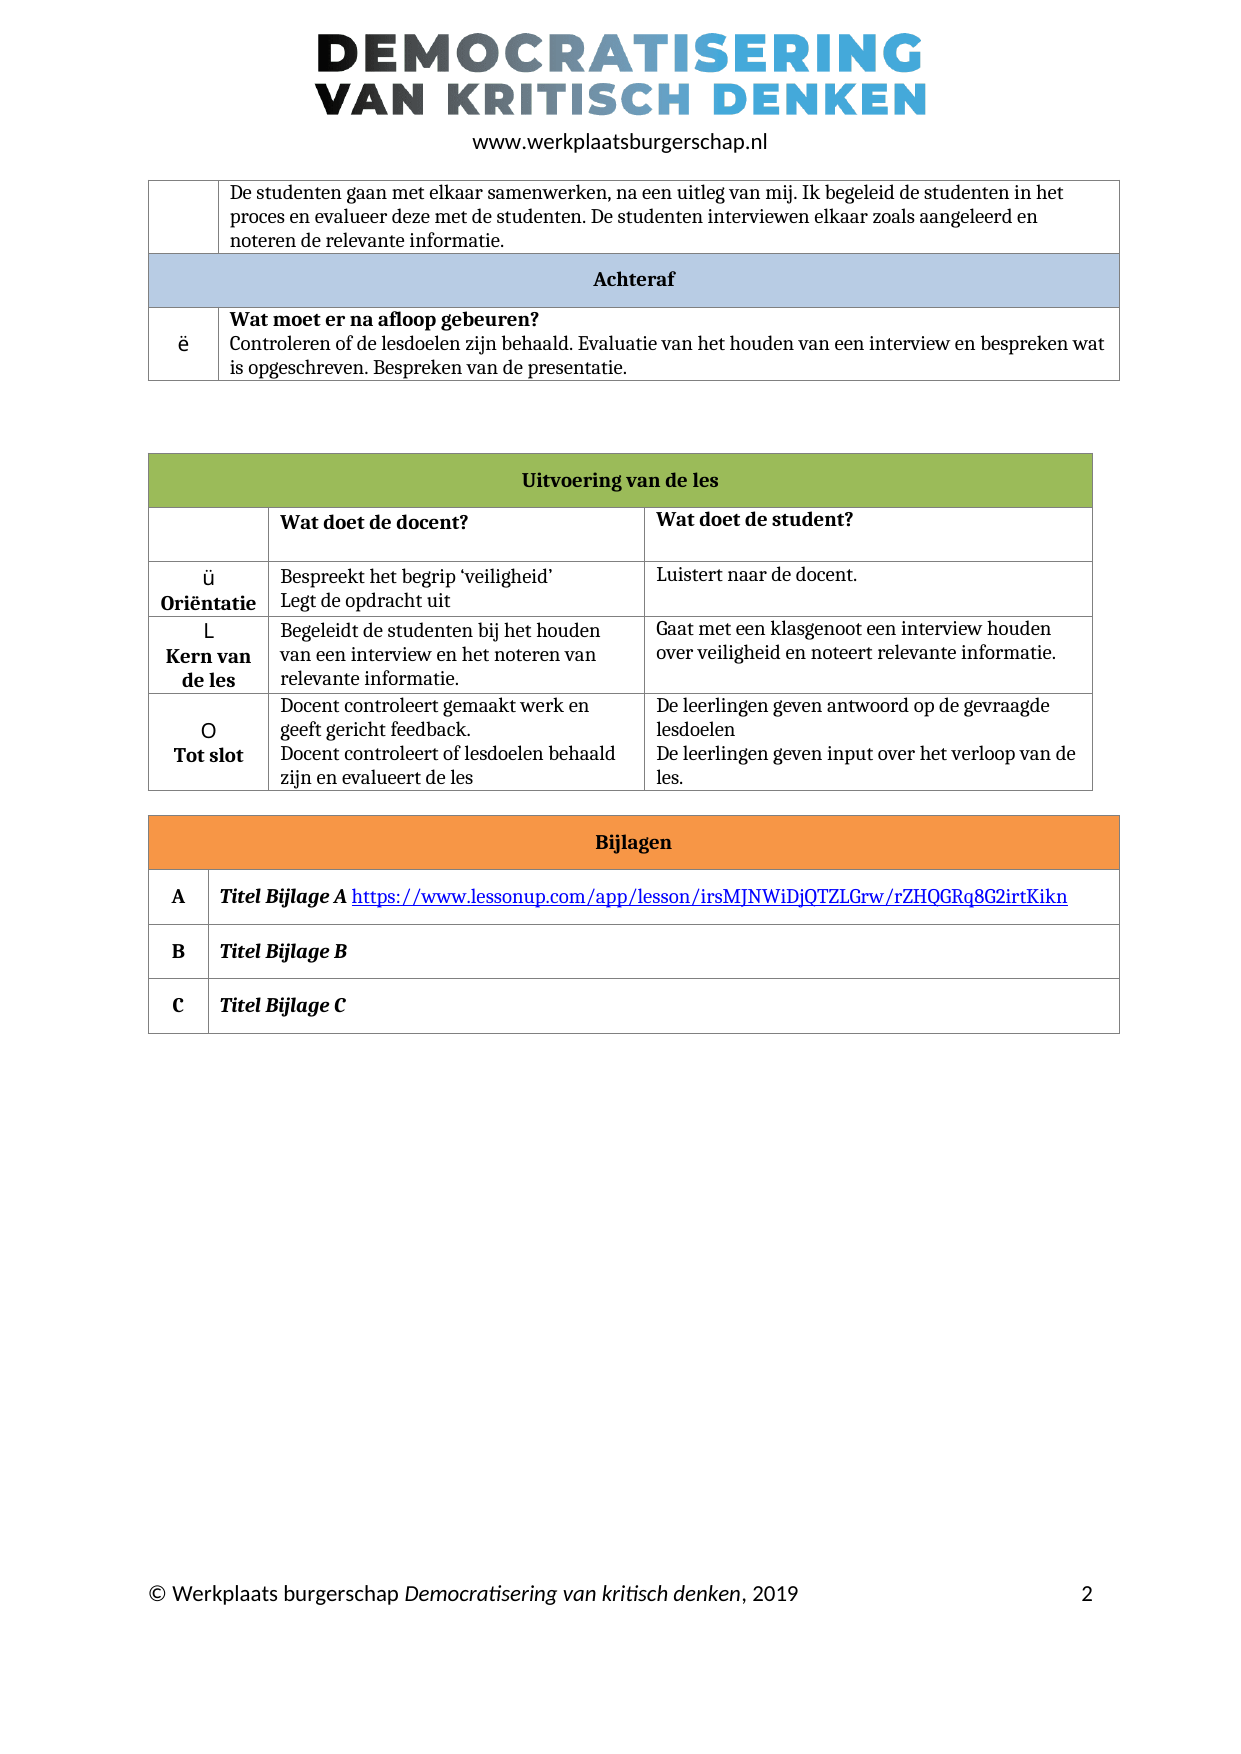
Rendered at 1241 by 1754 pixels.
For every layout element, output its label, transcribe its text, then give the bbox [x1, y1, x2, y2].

table_cell Begeleidt de studenten bij het houden van een interview en het noteren van relevante informatie. [269, 617, 644, 693]
table_cell Titel Bijlage C [209, 979, 1119, 1032]
table_cell Wat doet de student? [645, 508, 1092, 561]
table_cell O Tot slot [149, 694, 268, 790]
table_cell Wat doet de docent? [269, 508, 644, 561]
table_cell Titel Bijlage B [209, 925, 1119, 978]
table_cell L Kern van de les [149, 617, 268, 693]
table_cell De leerlingen geven antwoord op de gevraagde lesdoelen De leerlingen geven input over het verloop van de les. [645, 694, 1092, 790]
table_cell [149, 508, 268, 561]
table_cell Achteraf [149, 254, 1119, 307]
table_cell i [149, 181, 218, 252]
table_cell Luistert naar de docent. [645, 562, 1092, 616]
table_header Bijlagen [149, 816, 1119, 869]
table_cell Bespreekt het begrip ‘veiligheid’ Legt de opdracht uit [269, 562, 644, 616]
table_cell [219, 181, 1119, 252]
table_cell ë [149, 308, 218, 379]
table_cell A [149, 870, 208, 924]
table_cell Titel Bijlage A https://www.lessonup.com/app/lesson/irsMJNWiDjQTZLGrw/rZHQGRq8G2irtKikn [209, 870, 1119, 924]
table_cell Docent controleert gemaakt werk en geeft gericht feedback. Docent controleert of lesdoelen behaald zijn en evalueert de les [269, 694, 644, 790]
table_cell B [149, 925, 208, 978]
table_cell ü Oriëntatie [149, 562, 268, 616]
table_cell C [149, 979, 208, 1032]
picture [314, 31, 928, 120]
table_cell Wat moet er na afloop gebeuren? Controleren of de lesdoelen zijn behaald. Evaluatie van het houden van een interview en bespreken wat is opgeschreven. Bespreken van de presentatie. [219, 308, 1119, 379]
table_header Uitvoering van de les [149, 454, 1092, 507]
table_cell Gaat met een klasgenoot een interview houden over veiligheid en noteert relevante informatie. [645, 617, 1092, 693]
